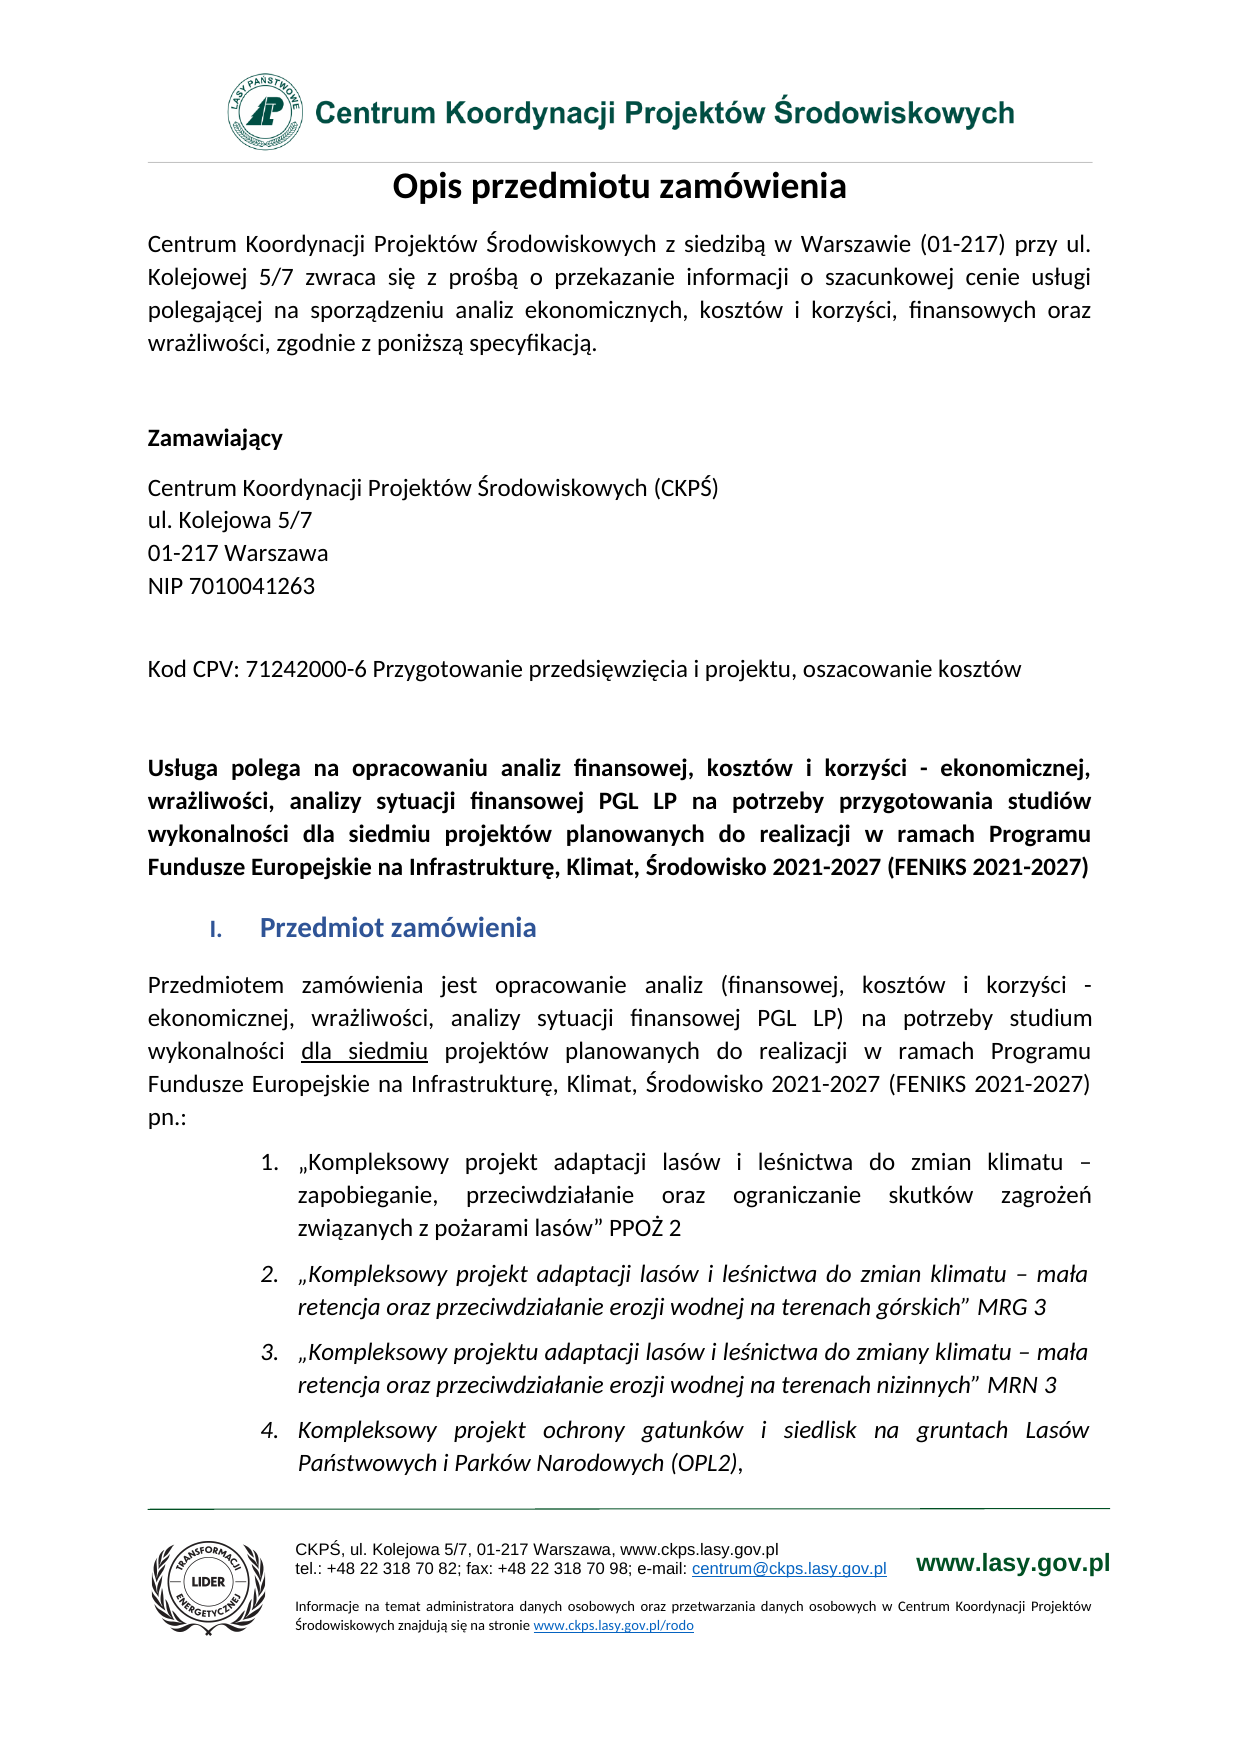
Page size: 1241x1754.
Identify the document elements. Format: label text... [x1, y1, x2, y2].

list „Kompleksowy projekt adaptacji lasów i leśnictwa do zmian klimatu – zapobieganie, przeciwdziałanie oraz ograniczanie skutków zagrożeń związanych z pożarami lasów” PPOŻ 2 [260, 1147, 1093, 1243]
text ul. Kolejowa 5/7 [148, 505, 1093, 535]
text Usługa polega na opracowaniu analiz finansowej, kosztów i korzyści - ekonomicznej, wrażliwości, analizy sytuacji finansowej PGL LP na potrzeby przygotowania studiów wykonalności dla siedmiu projektów planowanych do realizacji w ramach Programu Fundusze Europejskie na Infrastrukturę, Klimat, Środowisko 2021-2027 (FENIKS 2021-2027) [148, 752, 1093, 881]
list Kompleksowy projekt ochrony gatunków i siedlisk na gruntach Lasów Państwowych i Parków Narodowych (OPL2), [260, 1414, 1093, 1478]
text Kod CPV: 71242000-6 Przygotowanie przedsięwzięcia i projektu, oszacowanie kosztów [148, 653, 1093, 683]
text Centrum Koordynacji Projektów Środowiskowych (CKPŚ) [148, 472, 1093, 502]
subtitle Przedmiot zamówienia [223, 909, 1093, 944]
list „Kompleksowy projektu adaptacji lasów i leśnictwa do zmiany klimatu – mała retencja oraz przeciwdziałanie erozji wodnej na terenach nizinnych” MRN 3 [260, 1336, 1093, 1399]
text Opis przedmiotu zamówienia [148, 163, 1093, 208]
text NIP 7010041263 [148, 571, 1093, 601]
text Przedmiotem zamówienia jest opracowanie analiz (finansowej, kosztów i korzyści - ekonomicznej, wrażliwości, analizy sytuacji finansowej PGL LP) na potrzeby studium wykonalności dla siedmiu projektów planowanych do realizacji w ramach Programu Fundusze Europejskie na Infrastrukturę, Klimat, Środowisko 2021-2027 (FENIKS 2021-2027) pn.: [148, 969, 1093, 1132]
picture [151, 1541, 266, 1636]
text Zamawiający [148, 422, 1093, 453]
list „Kompleksowy projekt adaptacji lasów i leśnictwa do zmian klimatu – mała retencja oraz przeciwdziałanie erozji wodnej na terenach górskich” MRG 3 [260, 1258, 1093, 1321]
text 01-217 Warszawa [148, 538, 1093, 568]
picture [147, 73, 1093, 163]
text Centrum Koordynacji Projektów Środowiskowych z siedzibą w Warszawie (01-217) przy ul. Kolejowej 5/7 zwraca się z prośbą o przekazanie informacji o szacunkowej cenie usługi polegającej na sporządzeniu analiz ekonomicznych, kosztów i korzyści, finansowych oraz wrażliwości, zgodnie z poniższą specyfikacją. [148, 228, 1093, 358]
